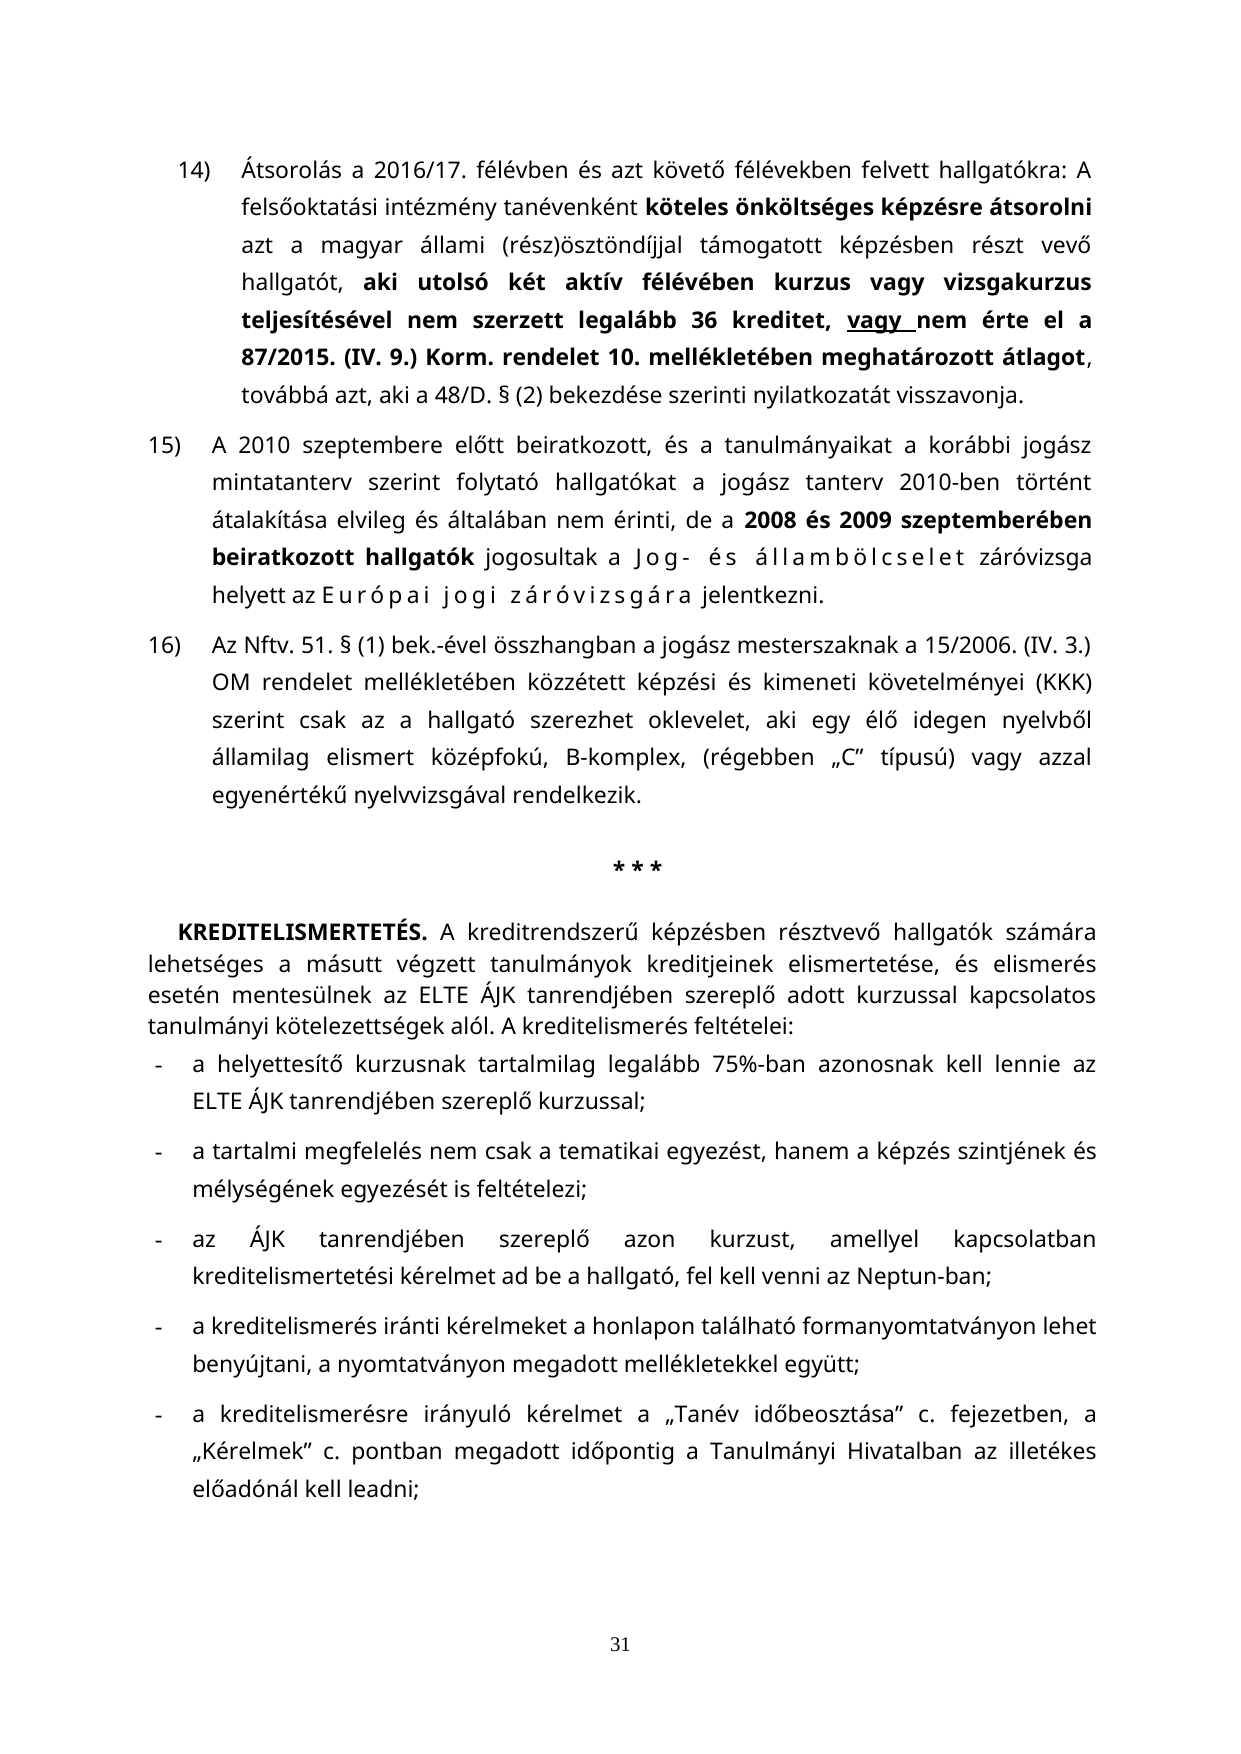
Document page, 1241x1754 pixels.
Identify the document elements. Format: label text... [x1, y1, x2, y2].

text * * * [148, 854, 1097, 885]
list a helyettesítő kurzusnak tartalmilag legalább 75%-ban azonosnak kell lennie az ELTE ÁJK tanrendjében szereplő kurzussal; [154, 1041, 1097, 1116]
text KREDITELISMERTETÉS. A kreditrendszerű képzésben résztvevő hallgatók számára lehetséges a másutt végzett tanulmányok kreditjeinek elismertetése, és elismerés esetén mentesülnek az ELTE ÁJK tanrendjében szereplő adott kurzussal kapcsolatos tanulmányi kötelezettségek alól. A kreditelismerés feltételei: [148, 916, 1097, 1041]
list Az Nftv. 51. § (1) bek.-ével összhangban a jogász mesterszaknak a 15/2006. (IV. 3.) OM rendelet mellékletében közzétett képzési és kimeneti követelményei (KKK) szerint csak az a hallgató szerezhet oklevelet, aki egy élő idegen nyelvből államilag elismert középfokú, B-komplex, (régebben „C” típusú) vagy azzal egyenértékű nyelvvizsgával rendelkezik. [148, 623, 1093, 810]
list a kreditelismerésre irányuló kérelmet a „Tanév időbeosztása” c. fejezetben, a „Kérelmek” c. pontban megadott időpontig a Tanulmányi Hivatalban az illetékes előadónál kell leadni; [154, 1391, 1097, 1504]
list A 2010 szeptembere előtt beiratkozott, és a tanulmányaikat a korábbi jogász mintatanterv szerint folytató hallgatókat a jogász tanterv 2010-ben történt átalakítása elvileg és általában nem érinti, de a 2008 és 2009 szeptemberében beiratkozott hallgatók jogosultak a Jog- és állambölcselet záróvizsga helyett az Európai jogi záróvizsgára jelentkezni. [148, 423, 1093, 610]
list Átsorolás a 2016/17. félévben és azt követő félévekben felvett hallgatókra: A felsőoktatási intézmény tanévenként köteles önköltséges képzésre átsorolni azt a magyar állami (rész)ösztöndíjjal támogatott képzésben részt vevő hallgatót, aki utolsó két aktív félévében kurzus vagy vizsgakurzus teljesítésével nem szerzett legalább 36 kreditet, vagy nem érte el a 87/2015. (IV. 9.) Korm. rendelet 10. mellékletében meghatározott átlagot, továbbá azt, aki a 48/D. § (2) bekezdése szerinti nyilatkozatát visszavonja. [177, 148, 1093, 410]
list a kreditelismerés iránti kérelmeket a honlapon található formanyomtatványon lehet benyújtani, a nyomtatványon megadott mellékletekkel együtt; [154, 1304, 1097, 1379]
list az ÁJK tanrendjében szereplő azon kurzust, amellyel kapcsolatban kreditelismertetési kérelmet ad be a hallgató, fel kell venni az Neptun-ban; [154, 1216, 1097, 1291]
list a tartalmi megfelelés nem csak a tematikai egyezést, hanem a képzés szintjének és mélységének egyezését is feltételezi; [154, 1129, 1097, 1204]
